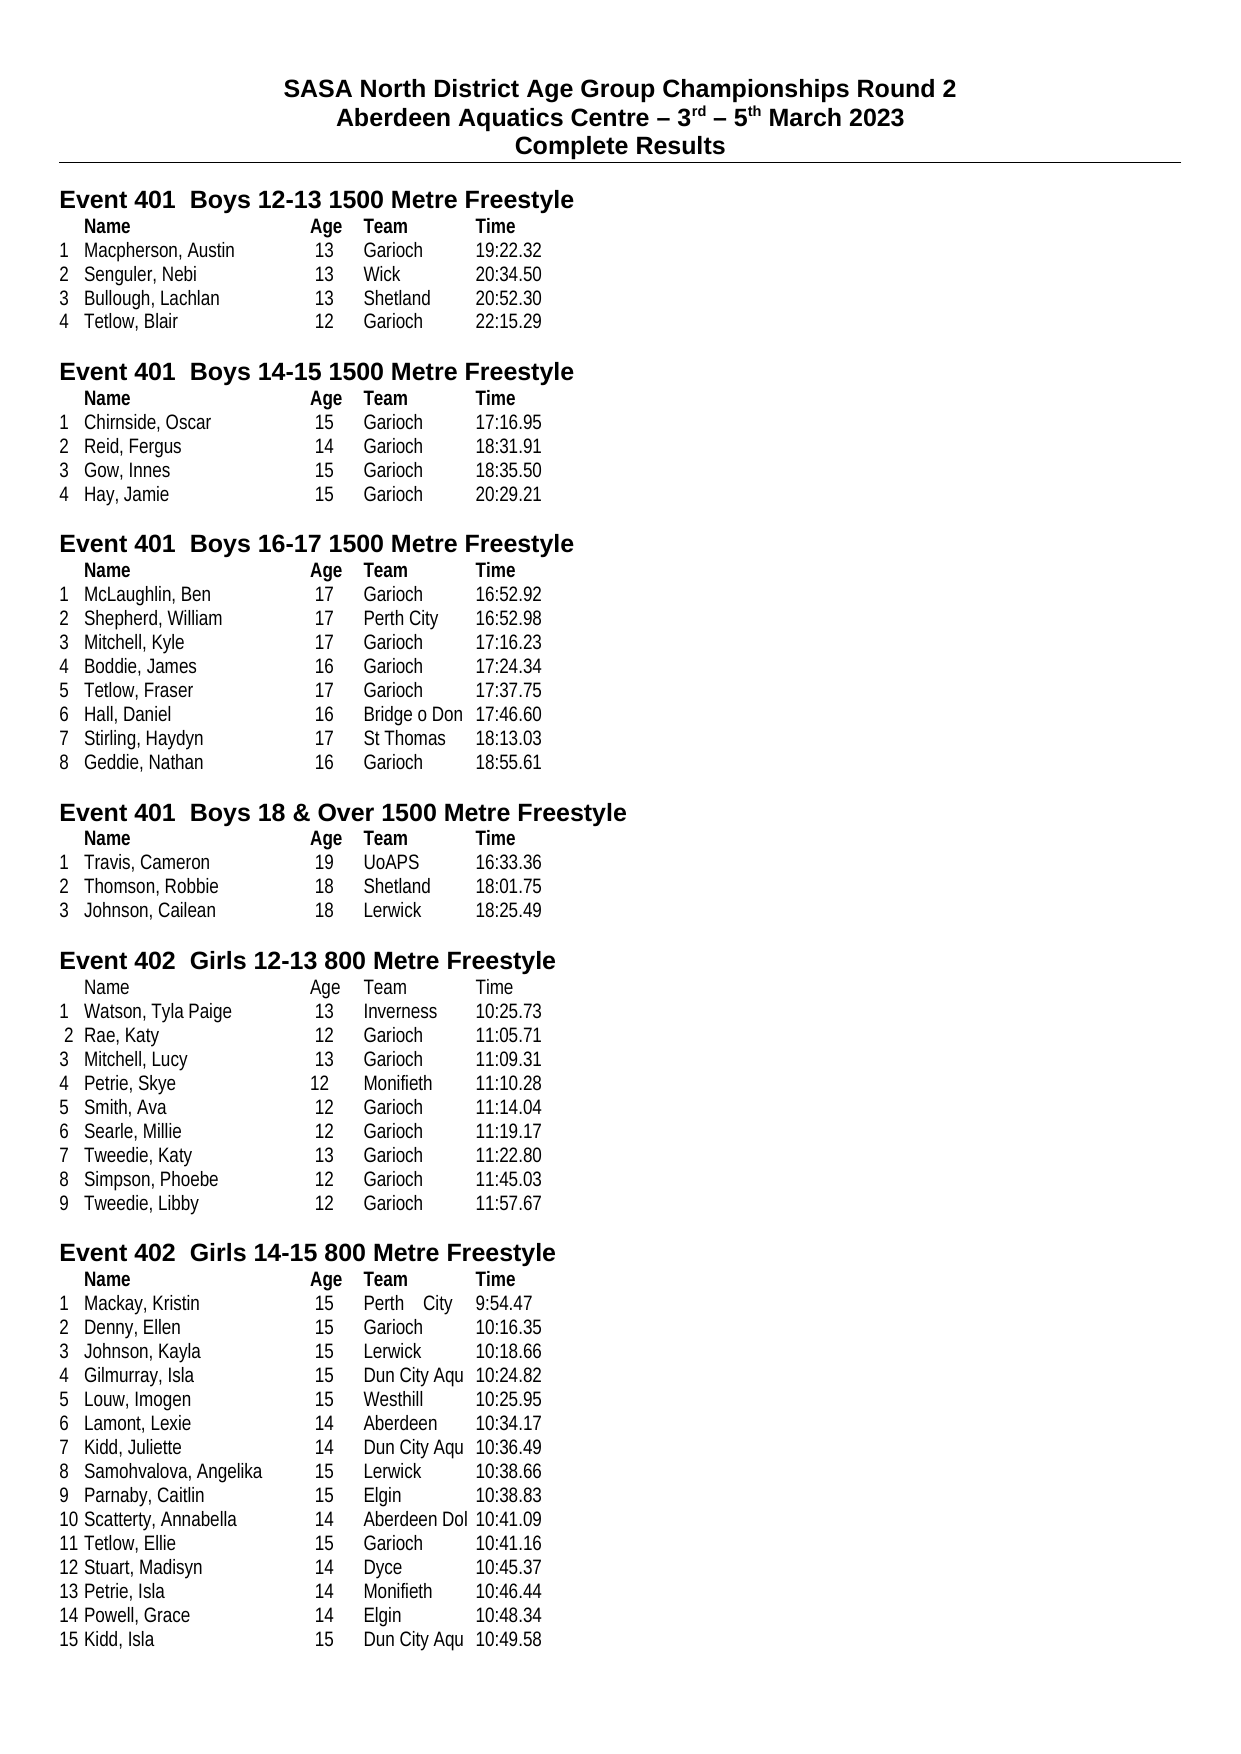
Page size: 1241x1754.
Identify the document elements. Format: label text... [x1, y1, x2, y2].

text 1 Travis, Cameron 19 UoAPS 16:33.36 [59, 850, 1181, 874]
text Event 401 Boys 12-13 1500 Metre Freestyle [59, 185, 1181, 213]
text Name Age Team Time [59, 213, 1181, 237]
text Name Age Team Time [59, 1267, 1181, 1291]
text 6 Lamont, Lexie 14 Aberdeen 10:34.17 [59, 1411, 1181, 1435]
text 5 Smith, Ava 12 Garioch 11:14.04 [59, 1094, 1181, 1118]
text 7 Tweedie, Katy 13 Garioch 11:22.80 [59, 1142, 1181, 1166]
text Event 402 Girls 14-15 800 Metre Freestyle [59, 1238, 1181, 1267]
text Event 401 Boys 16-17 1500 Metre Freestyle [59, 529, 1181, 558]
text 2 Rae, Katy 12 Garioch 11:05.71 [59, 1023, 1181, 1047]
text 3 Mitchell, Kyle 17 Garioch 17:16.23 [59, 630, 1181, 654]
text Event 401 Boys 14-15 1500 Metre Freestyle [59, 357, 1181, 386]
text Name Age Team Time [59, 386, 1181, 410]
text 14 Powell, Grace 14 Elgin 10:48.34 [59, 1602, 1181, 1626]
text 11 Tetlow, Ellie 15 Garioch 10:41.16 [59, 1531, 1181, 1554]
text 3 Mitchell, Lucy 13 Garioch 11:09.31 [59, 1047, 1181, 1071]
text 2 Denny, Ellen 15 Garioch 10:16.35 [59, 1315, 1181, 1339]
text 3 Gow, Innes 15 Garioch 18:35.50 [59, 458, 1181, 482]
text 4 Boddie, James 16 Garioch 17:24.34 [59, 654, 1181, 678]
text Event 402 Girls 12-13 800 Metre Freestyle [59, 946, 1181, 975]
text 4 Gilmurray, Isla 15 Dun City Aqu 10:24.82 [59, 1363, 1181, 1387]
text 3 Johnson, Cailean 18 Lerwick 18:25.49 [59, 898, 1181, 922]
text 5 Louw, Imogen 15 Westhill 10:25.95 [59, 1387, 1181, 1411]
text Event 401 Boys 18 & Over 1500 Metre Freestyle [59, 797, 1181, 826]
text 4 Petrie, Skye 12 Monifieth 11:10.28 [59, 1071, 1181, 1094]
text 3 Johnson, Kayla 15 Lerwick 10:18.66 [59, 1339, 1181, 1363]
text 2 Senguler, Nebi 13 Wick 20:34.50 [59, 261, 1181, 285]
text 2 Reid, Fergus 14 Garioch 18:31.91 [59, 434, 1181, 458]
text 3 Bullough, Lachlan 13 Shetland 20:52.30 [59, 285, 1181, 309]
text 8 Geddie, Nathan 16 Garioch 18:55.61 [59, 749, 1181, 773]
text Name Age Team Time [59, 826, 1181, 850]
text 10 Scatterty, Annabella 14 Aberdeen Dol 10:41.09 [59, 1507, 1181, 1531]
text 15 Kidd, Isla 15 Dun City Aqu 10:49.58 [59, 1626, 1181, 1650]
text 1 McLaughlin, Ben 17 Garioch 16:52.92 [59, 582, 1181, 606]
text 8 Samohvalova, Angelika 15 Lerwick 10:38.66 [59, 1459, 1181, 1483]
text 5 Tetlow, Fraser 17 Garioch 17:37.75 [59, 678, 1181, 702]
text 1 Watson, Tyla Paige 13 Inverness 10:25.73 [59, 999, 1181, 1023]
text 4 Tetlow, Blair 12 Garioch 22:15.29 [59, 309, 1181, 333]
text 4 Hay, Jamie 15 Garioch 20:29.21 [59, 482, 1181, 506]
text 1 Chirnside, Oscar 15 Garioch 17:16.95 [59, 410, 1181, 434]
text 7 Kidd, Juliette 14 Dun City Aqu 10:36.49 [59, 1435, 1181, 1459]
text 6 Searle, Millie 12 Garioch 11:19.17 [59, 1118, 1181, 1142]
text 1 Mackay, Kristin 15 Perth City 9:54.47 [59, 1291, 1181, 1315]
text 8 Simpson, Phoebe 12 Garioch 11:45.03 [59, 1166, 1181, 1190]
text 1 Macpherson, Austin 13 Garioch 19:22.32 [59, 237, 1181, 261]
text 13 Petrie, Isla 14 Monifieth 10:46.44 [59, 1578, 1181, 1602]
text 7 Stirling, Haydyn 17 St Thomas 18:13.03 [59, 726, 1181, 749]
text 9 Parnaby, Caitlin 15 Elgin 10:38.83 [59, 1483, 1181, 1507]
text 9 Tweedie, Libby 12 Garioch 11:57.67 [59, 1190, 1181, 1214]
text Name Age Team Time [59, 558, 1181, 582]
text 6 Hall, Daniel 16 Bridge o Don 17:46.60 [59, 702, 1181, 726]
text 12 Stuart, Madisyn 14 Dyce 10:45.37 [59, 1554, 1181, 1578]
text Name Age Team Time [59, 975, 1181, 999]
text 2 Shepherd, William 17 Perth City 16:52.98 [59, 606, 1181, 630]
text 2 Thomson, Robbie 18 Shetland 18:01.75 [59, 874, 1181, 898]
